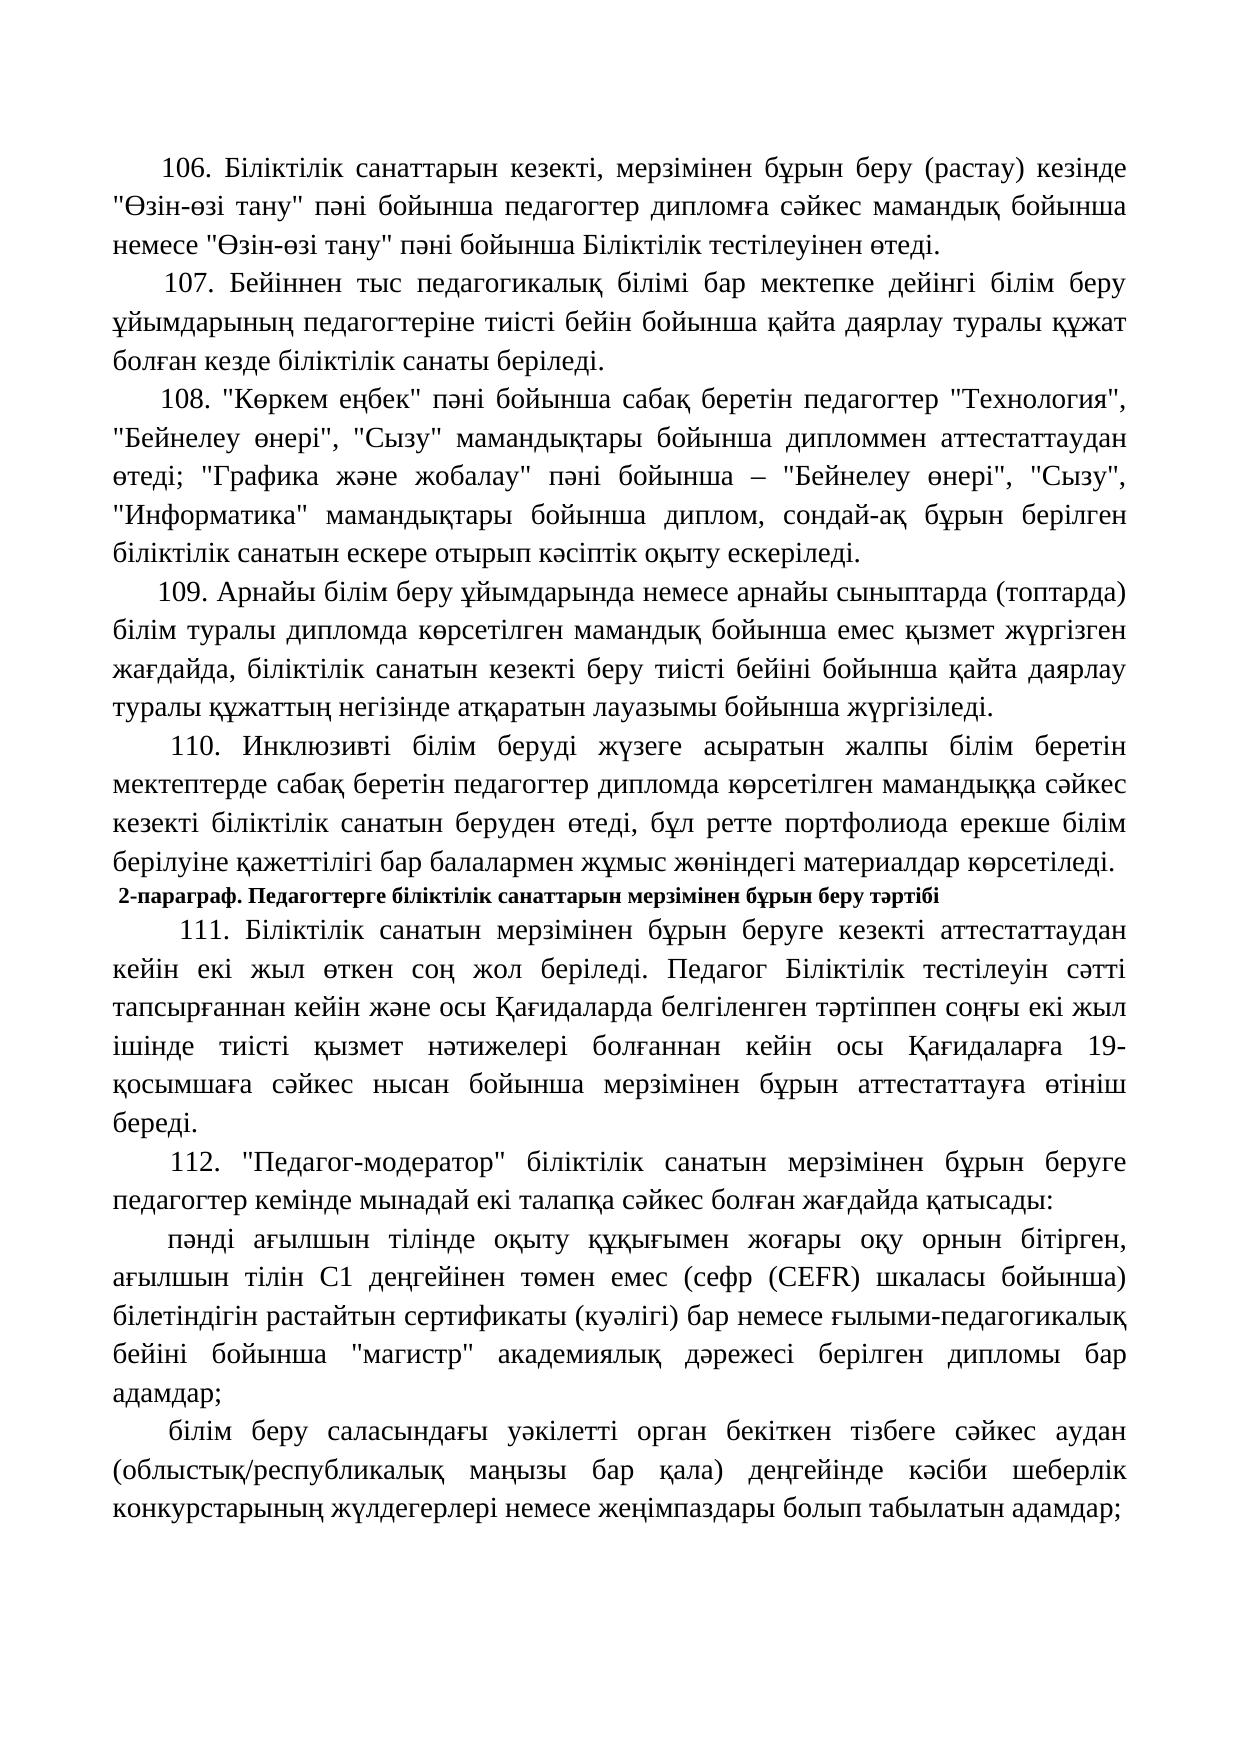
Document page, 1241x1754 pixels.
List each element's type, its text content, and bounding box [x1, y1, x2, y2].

text 109. Арнайы білім беру ұйымдарында немесе арнайы сыныптарда (топтарда) білім туралы дипломда көрсетілген мамандық бойынша емес қызмет жүргізген жағдайда, біліктілік санатын кезекті беру тиісті бейіні бойынша қайта даярлау туралы құжаттың негізінде атқаратын лауазымы бойынша жүргізіледі. [112, 574, 1128, 723]
text пәнді ағылшын тілінде оқыту құқығымен жоғары оқу орнын бітірген, ағылшын тілін С1 деңгейінен төмен емес (сефр (CEFR) шкаласы бойынша) білетіндігін растайтын сертификаты (куәлігі) бар немесе ғылыми-педагогикалық бейіні бойынша "магистр" академиялық дәрежесі берілген дипломы бар адамдар; [112, 1221, 1128, 1408]
text білім беру саласындағы уәкілетті орган бекіткен тізбеге сәйкес аудан (облыстық/республикалық маңызы бар қала) деңгейінде кәсіби шеберлік конкурстарының жүлдегерлері немесе жеңімпаздары болып табылатын адамдар; [112, 1413, 1128, 1524]
text 108. "Көркем еңбек" пәні бойынша сабақ беретін педагогтер "Технология", "Бейнелеу өнері", "Сызу" мамандықтары бойынша дипломмен аттестаттаудан өтеді; "Графика және жобалау" пәні бойынша – "Бейнелеу өнері", "Сызу", "Информатика" мамандықтары бойынша диплом, сондай-ақ бұрын берілген біліктілік санатын ескере отырып кәсіптік оқыту ескеріледі. [112, 381, 1128, 569]
text 106. Біліктілік санаттарын кезекті, мерзімінен бұрын беру (растау) кезінде "Өзін-өзі тану" пәні бойынша педагогтер дипломға сәйкес мамандық бойынша немесе "Өзін-өзі тану" пәні бойынша Біліктілік тестілеуінен өтеді. [112, 150, 1128, 261]
text 2-параграф. Педагогтерге біліктілік санаттарын мерзімінен бұрын беру тәртібі [112, 882, 1128, 909]
text 110. Инклюзивті білім беруді жүзеге асыратын жалпы білім беретін мектептерде сабақ беретін педагогтер дипломда көрсетілген мамандыққа сәйкес кезекті біліктілік санатын беруден өтеді, бұл ретте портфолиода ерекше білім берілуіне қажеттілігі бар балалармен жұмыс жөніндегі материалдар көрсетіледі. [112, 728, 1128, 877]
text 112. "Педагог-модератор" біліктілік санатын мерзімінен бұрын беруге педагогтер кемінде мынадай екі талапқа сәйкес болған жағдайда қатысады: [112, 1144, 1128, 1216]
text 107. Бейіннен тыс педагогикалық білімі бар мектепке дейінгі білім беру ұйымдарының педагогтеріне тиісті бейін бойынша қайта даярлау туралы құжат болған кезде біліктілік санаты беріледі. [112, 266, 1128, 376]
text 111. Бiлiктiлiк санатын мерзiмiнен бұрын беруге кезектi аттестаттаудан кейiн екi жыл өткен соң жол берiледi. Педагог Біліктілік тестілеуін сәтті тапсырғаннан кейін және осы Қағидаларда белгіленген тәртіппен соңғы екі жыл ішінде тиісті қызмет нәтижелері болғаннан кейін осы Қағидаларға 19-қосымшаға сәйкес нысан бойынша мерзімінен бұрын аттестаттауға өтініш береді. [112, 912, 1128, 1139]
